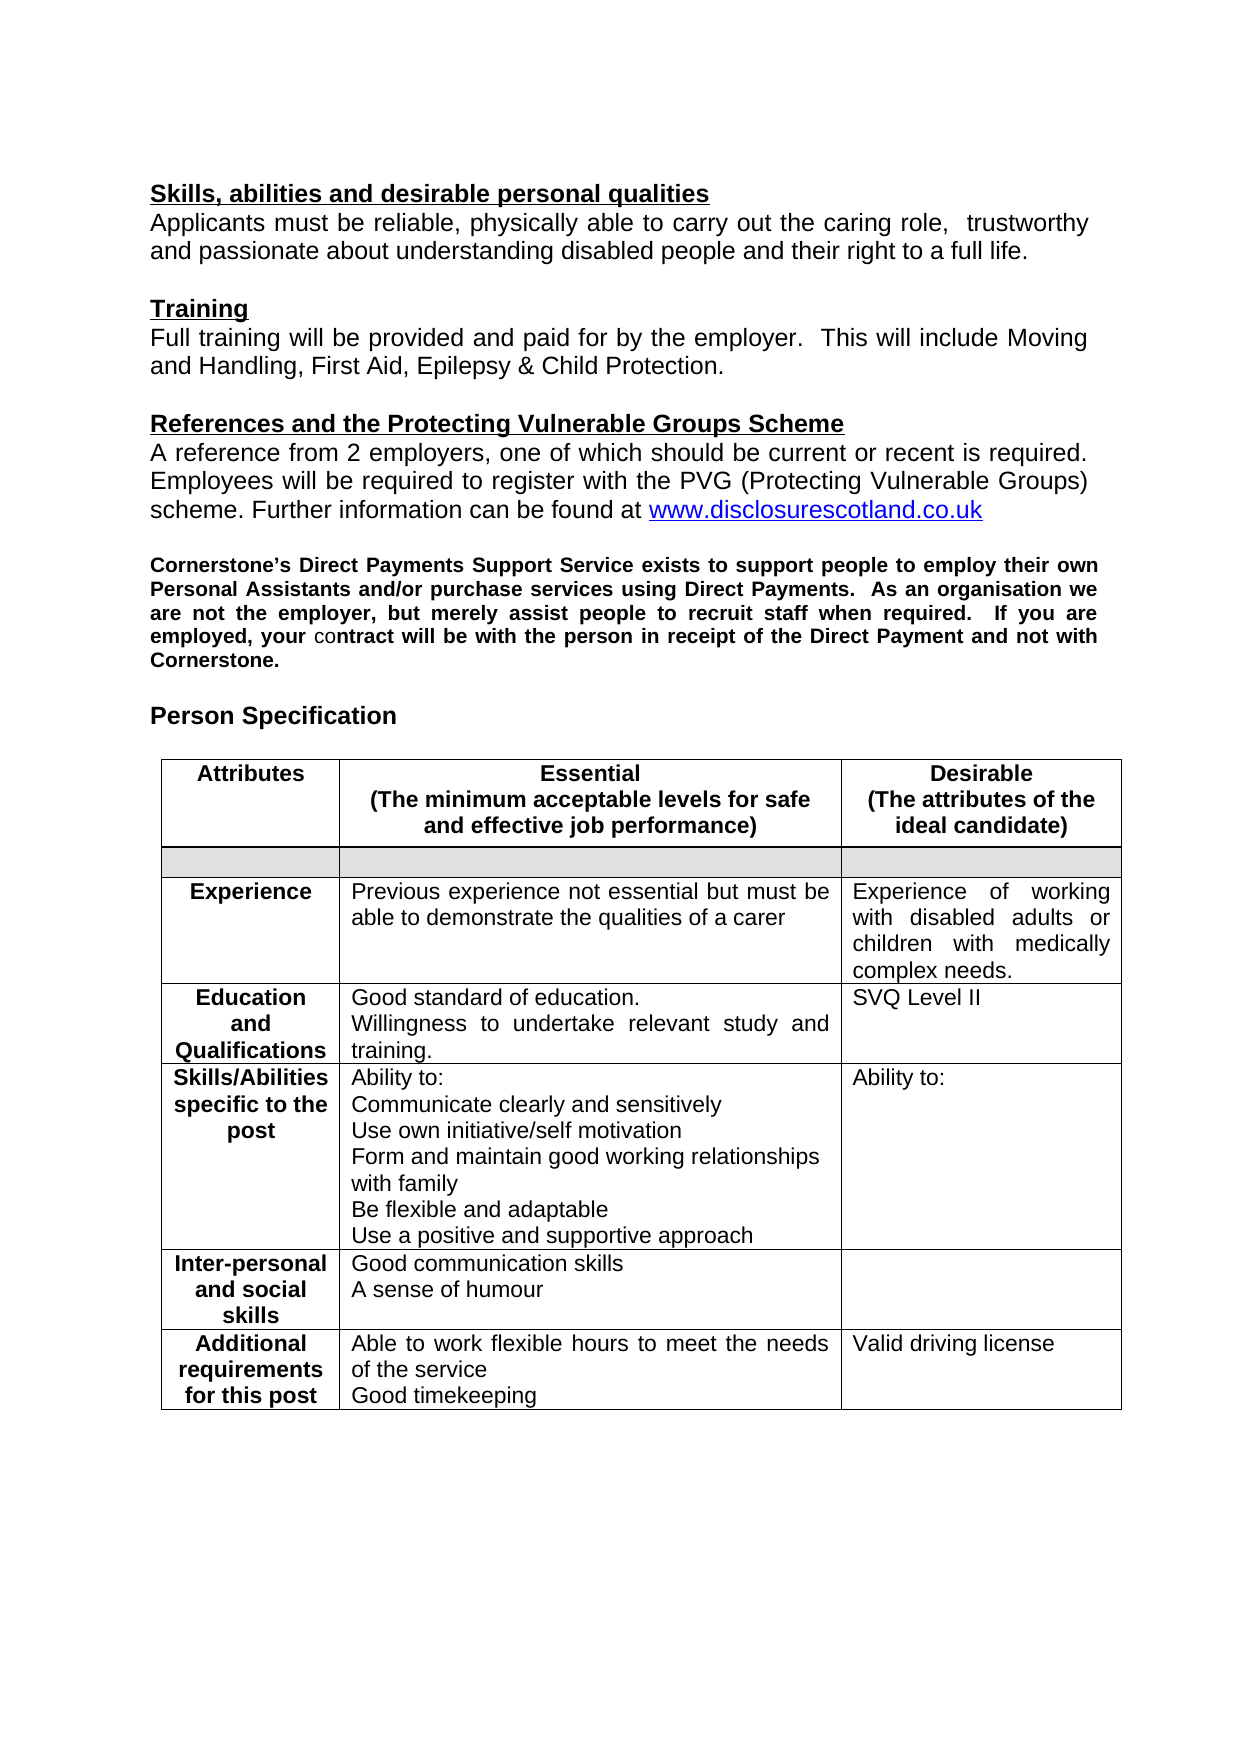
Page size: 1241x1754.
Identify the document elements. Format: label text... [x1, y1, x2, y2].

table_cell Ability to: Communicate clearly and sensitively Use own initiative/self motivation Form and maintain good working relationships with family Be flexible and adaptable Use a positive and supportive approach [340, 1064, 841, 1249]
text A reference from 2 employers, one of which should be current or recent is required. Employees will be required to register with the PVG (Protecting Vulnerable Groups) scheme. Further information can be found at www.disclosurescotland.co.uk [150, 437, 1090, 524]
text Full training will be provided and paid for by the employer. This will include Moving and Handling, First Aid, Epilepsy & Child Protection. [112, 322, 1090, 380]
text Person Specification [150, 701, 1090, 730]
text Applicants must be reliable, physically able to carry out the caring role, trustworthy and passionate about understanding disabled people and their right to a full life. [112, 207, 1090, 265]
table_cell [340, 848, 841, 877]
table_cell Education and Qualifications [162, 984, 339, 1063]
text Skills, abilities and desirable personal qualities [150, 179, 1090, 207]
table_cell [842, 848, 1121, 877]
table_header Attributes [162, 760, 339, 846]
table_cell Good communication skills A sense of humour [340, 1250, 841, 1329]
table_cell Inter-personal and social skills [162, 1250, 339, 1329]
table_cell Ability to: [842, 1064, 1121, 1249]
table_cell Able to work flexible hours to meet the needs of the service Good timekeeping [340, 1330, 841, 1409]
table_cell Previous experience not essential but must be able to demonstrate the qualities of a carer [340, 878, 841, 983]
text Training [150, 294, 1090, 322]
table_cell Additional requirements for this post [162, 1330, 339, 1409]
table_cell SVQ Level II [842, 984, 1121, 1063]
table_cell Experience of working with disabled adults or children with medically complex needs. [842, 878, 1121, 983]
table_cell Valid driving license [842, 1330, 1121, 1409]
title Cornerstone’s Direct Payments Support Service exists to support people to employ their own Personal Assistants and/or purchase services using Direct Payments. As an organisation we are not the employer, but merely assist people to recruit staff when required. If you are employed, your contract will be with the person in receipt of the Direct Payment and not with Cornerstone. [150, 552, 1099, 672]
table_cell Good standard of education. Willingness to undertake relevant study and training. [340, 984, 841, 1063]
table_cell Skills/Abilities specific to the post [162, 1064, 339, 1249]
text References and the Protecting Vulnerable Groups Scheme [150, 409, 1090, 437]
table_cell [842, 1250, 1121, 1329]
table_header Essential (The minimum acceptable levels for safe and effective job performance) [340, 760, 841, 846]
table_header Desirable (The attributes of the ideal candidate) [842, 760, 1121, 846]
table_cell [162, 848, 339, 877]
table_cell Experience [162, 878, 339, 983]
